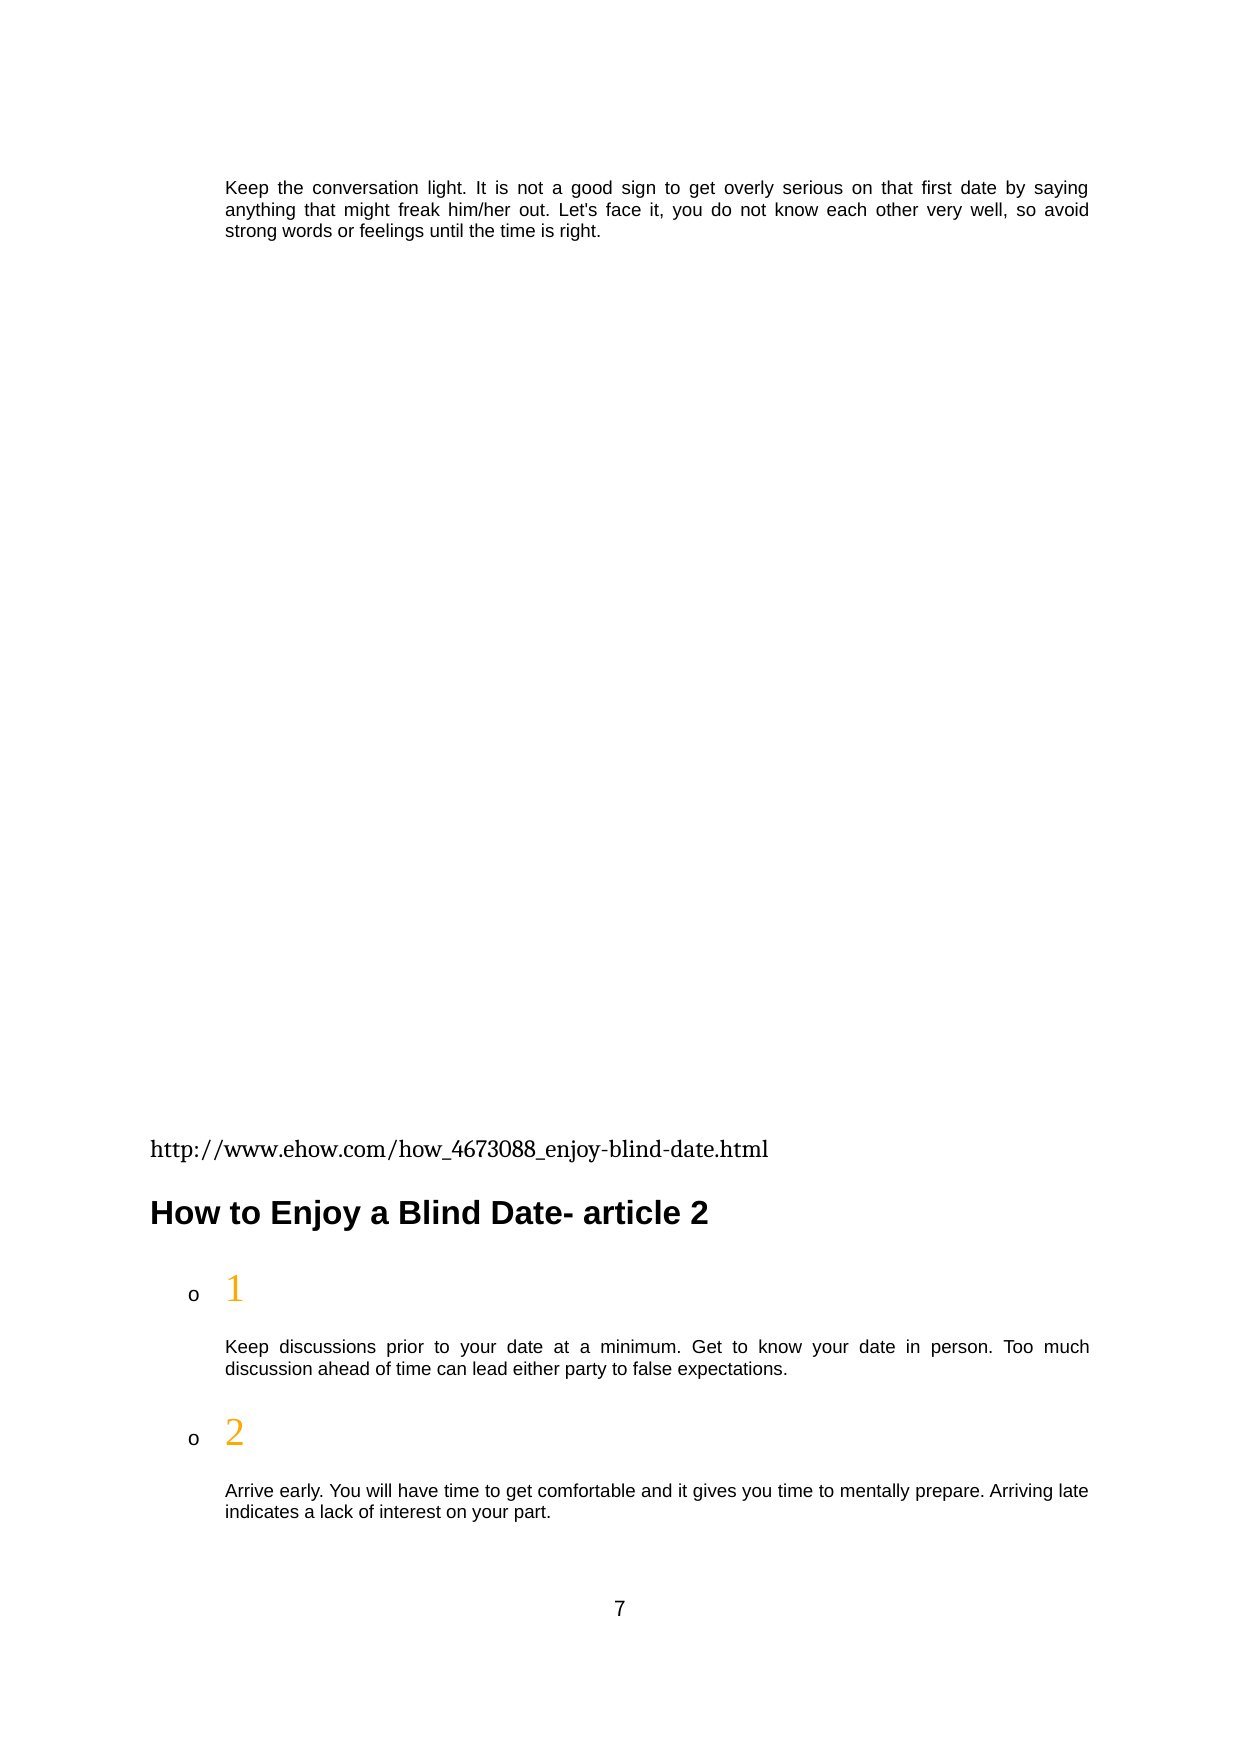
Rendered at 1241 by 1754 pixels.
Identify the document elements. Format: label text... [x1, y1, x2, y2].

text Keep discussions prior to your date at a minimum. Get to know your date in person. Too much discussion ahead of time can lead either party to false expectations. [225, 1336, 1090, 1379]
list 1 [187, 1264, 1090, 1310]
text Arrive early. You will have time to get comfortable and it gives you time to mentally prepare. Arriving late indicates a lack of interest on your part. [225, 1479, 1090, 1523]
list 2 [187, 1408, 1090, 1453]
text Keep the conversation light. It is not a good sign to get overly serious on that first date by saying anything that might freak him/her out. Let's face it, you do not know each other very well, so avoid strong words or feelings until the time is right. [225, 177, 1090, 242]
text http://www.ehow.com/how_4673088_enjoy-blind-date.html [150, 1135, 1090, 1164]
subtitle How to Enjoy a Blind Date- article 2 [150, 1193, 1090, 1232]
